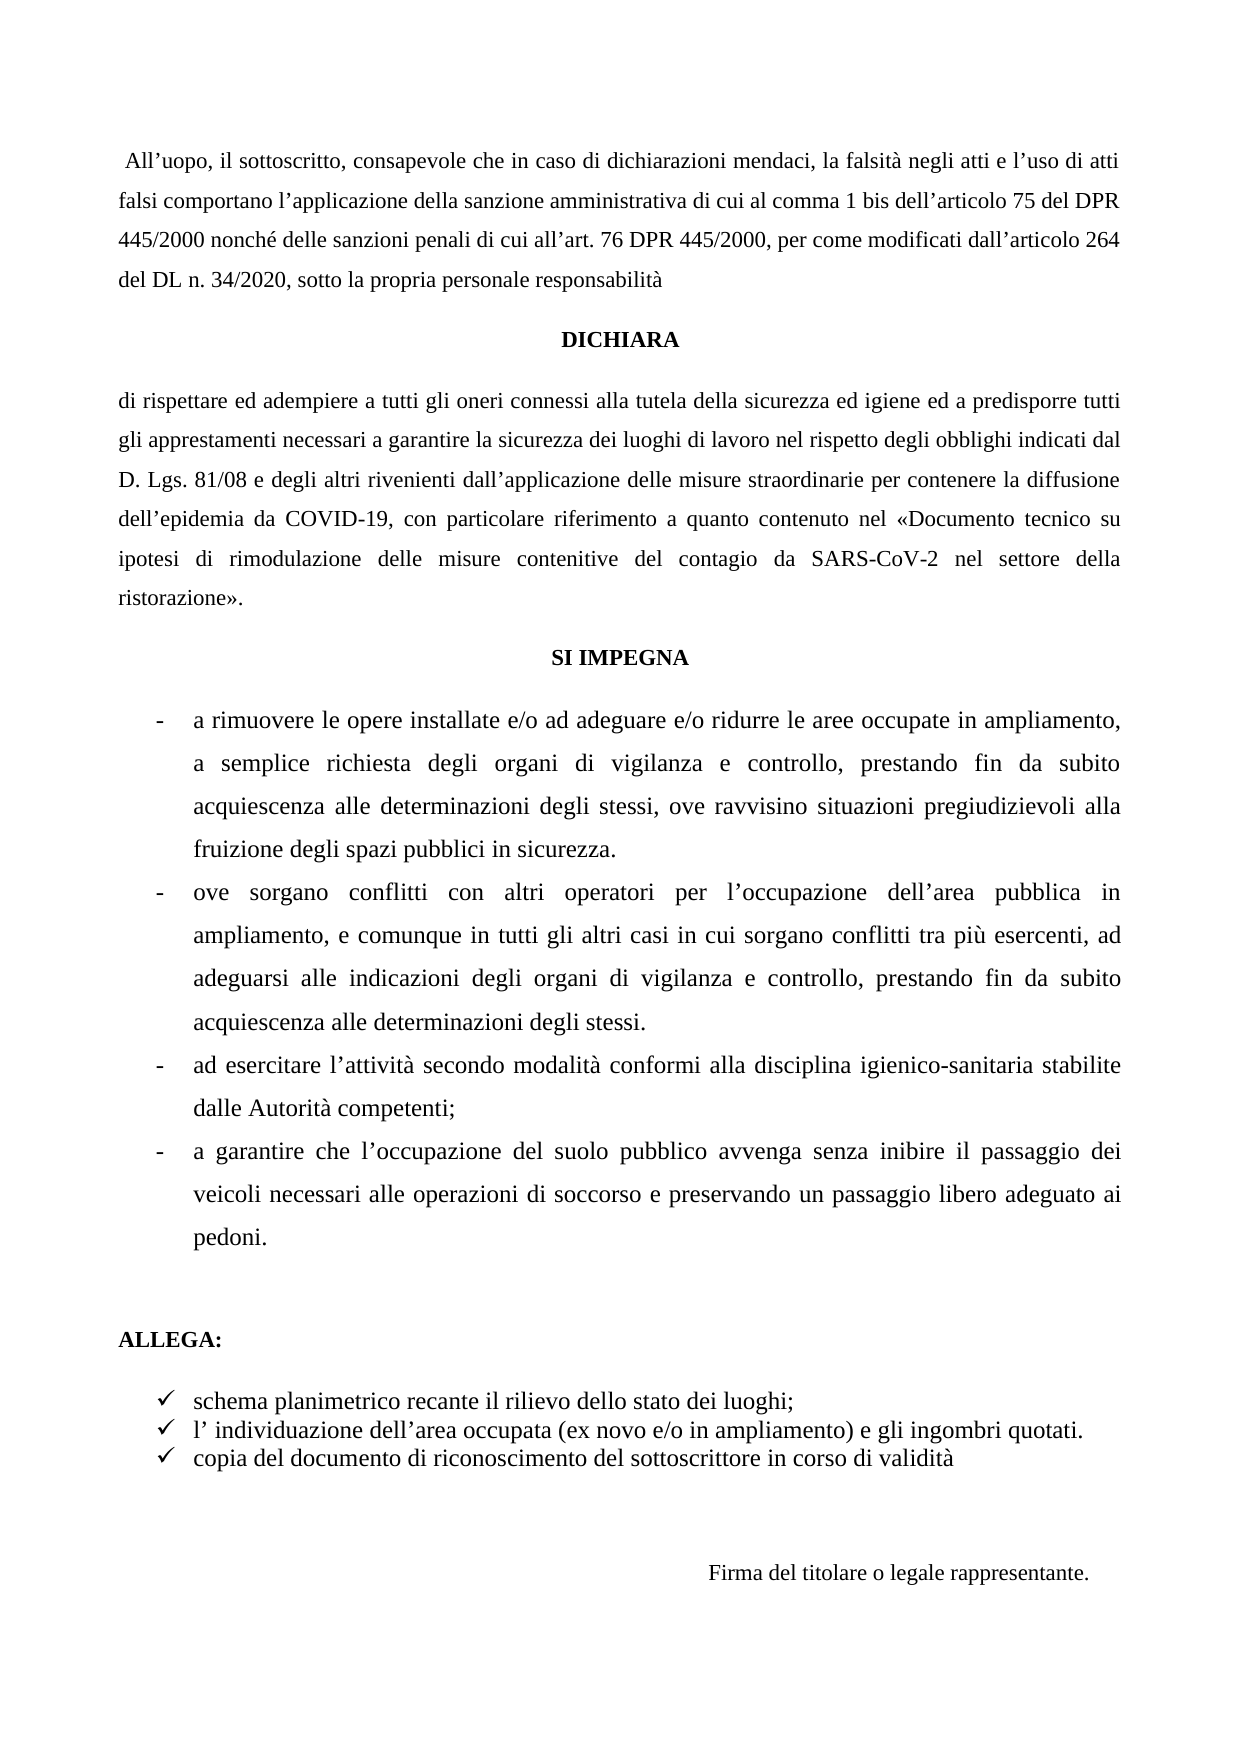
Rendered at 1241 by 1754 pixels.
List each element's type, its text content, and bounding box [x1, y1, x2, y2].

list schema planimetrico recante il rilievo dello stato dei luoghi; [156, 1386, 1122, 1415]
list ove sorgano conflitti con altri operatori per l’occupazione dell’area pubblica in ampliamento, e comunque in tutti gli altri casi in cui sorgano conflitti tra più esercenti, ad adeguarsi alle indicazioni degli organi di vigilanza e controllo, prestando fin da subito acquiescenza alle determinazioni degli stessi. [156, 877, 1122, 1035]
text Firma del titolare o legale rappresentante. [634, 1559, 1122, 1585]
text DICHIARA [118, 326, 1122, 353]
list copia del documento di riconoscimento del sottoscrittore in corso di validità [156, 1443, 1122, 1472]
list a rimuovere le opere installate e/o ad adeguare e/o ridurre le aree occupate in ampliamento, a semplice richiesta degli organi di vigilanza e controllo, prestando fin da subito acquiescenza alle determinazioni degli stessi, ove ravvisino situazioni pregiudizievoli alla fruizione degli spazi pubblici in sicurezza. [156, 705, 1122, 863]
text di rispettare ed adempiere a tutti gli oneri connessi alla tutela della sicurezza ed igiene ed a predisporre tutti gli apprestamenti necessari a garantire la sicurezza dei luoghi di lavoro nel rispetto degli obblighi indicati dal D. Lgs. 81/08 e degli altri rivenienti dall’applicazione delle misure straordinarie per contenere la diffusione dell’epidemia da COVID-19, con particolare riferimento a quanto contenuto nel «Documento tecnico su ipotesi di rimodulazione delle misure contenitive del contagio da SARS-CoV-2 nel settore della ristorazione». [118, 387, 1122, 610]
list l’ individuazione dell’area occupata (ex novo e/o in ampliamento) e gli ingombri quotati. [156, 1415, 1122, 1443]
list ad esercitare l’attività secondo modalità conformi alla disciplina igienico-sanitaria stabilite dalle Autorità competenti; [156, 1050, 1122, 1122]
list a garantire che l’occupazione del suolo pubblico avvenga senza inibire il passaggio dei veicoli necessari alle operazioni di soccorso e preservando un passaggio libero adeguato ai pedoni. [156, 1136, 1122, 1251]
text ALLEGA: [118, 1326, 1122, 1352]
text SI IMPEGNA [118, 644, 1122, 671]
text All’uopo, il sottoscritto, consapevole che in caso di dichiarazioni mendaci, la falsità negli atti e l’uso di atti falsi comportano l’applicazione della sanzione amministrativa di cui al comma 1 bis dell’articolo 75 del DPR 445/2000 nonché delle sanzioni penali di cui all’art. 76 DPR 445/2000, per come modificati dall’articolo 264 del DL n. 34/2020, sotto la propria personale responsabilità [118, 148, 1122, 292]
